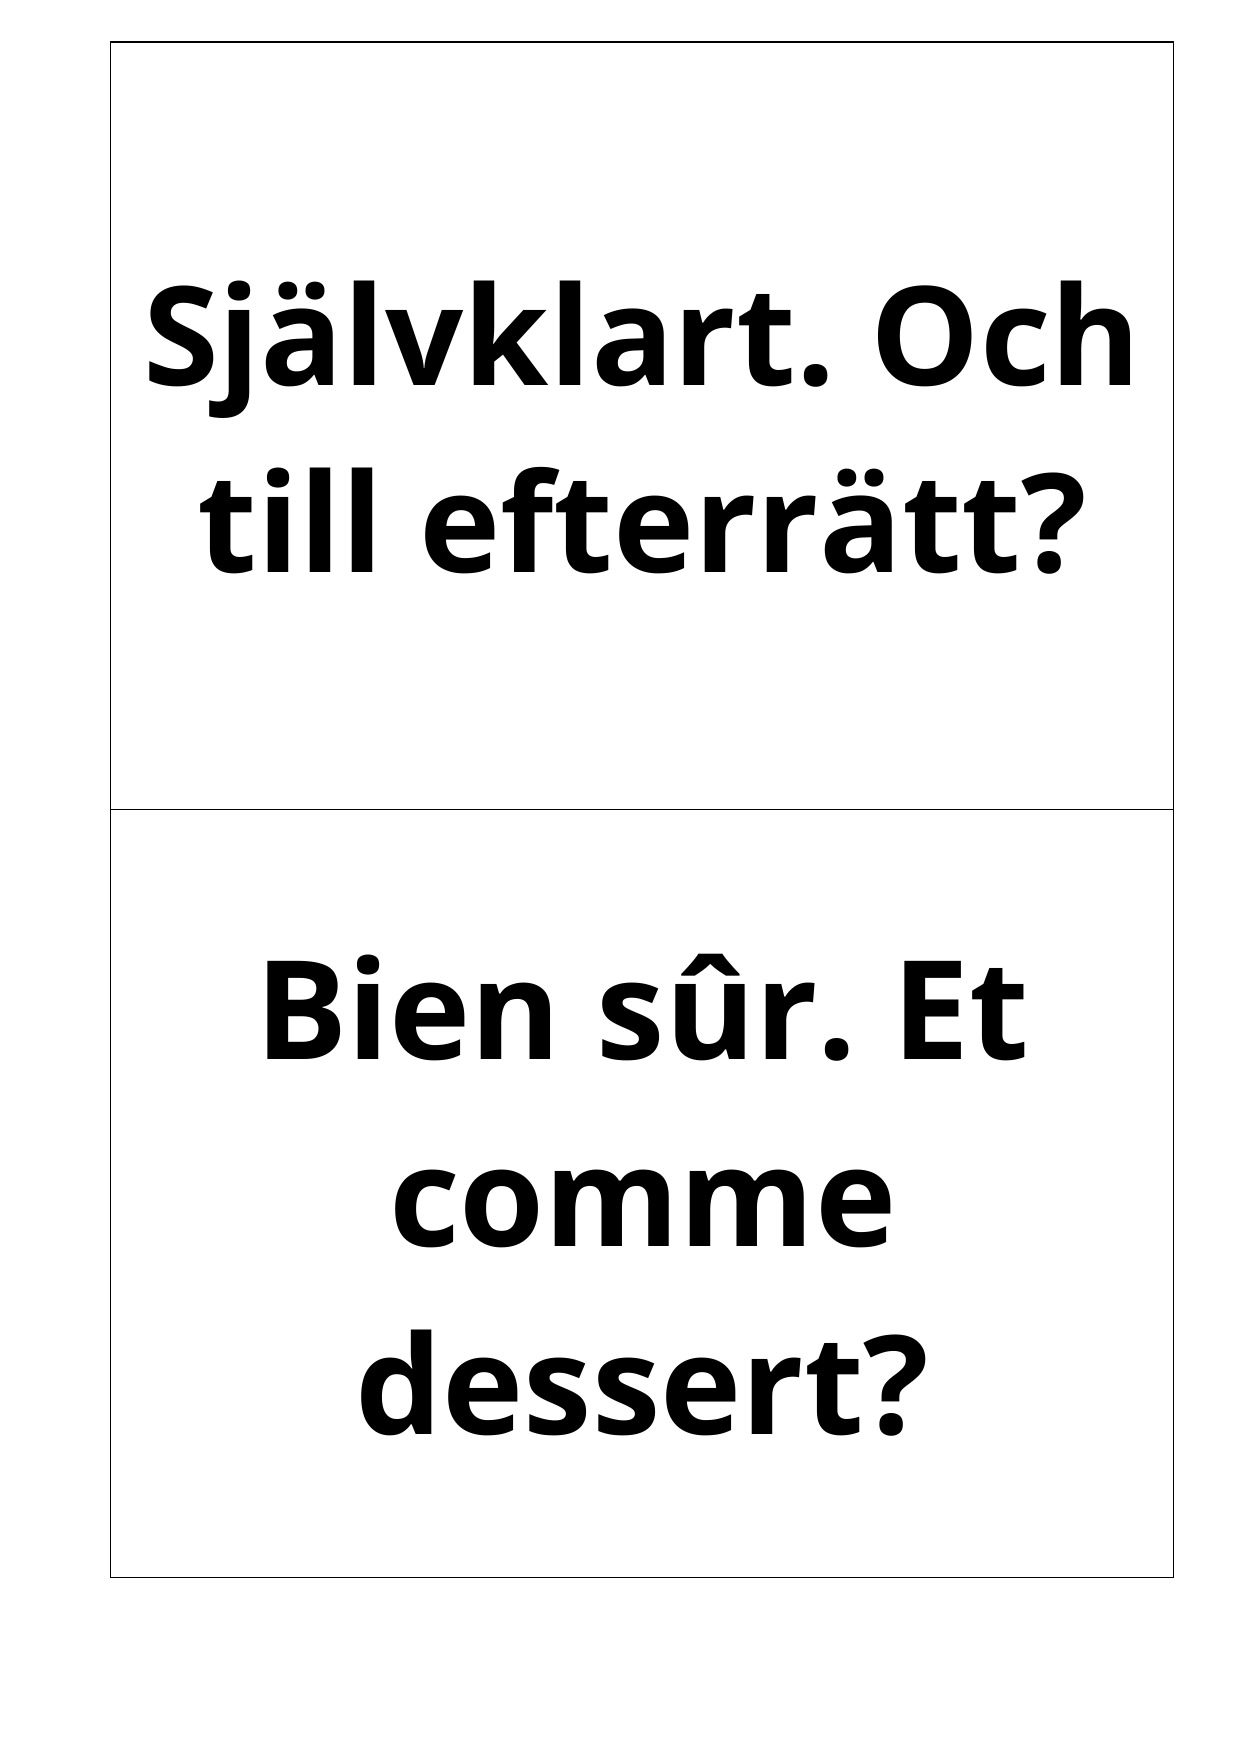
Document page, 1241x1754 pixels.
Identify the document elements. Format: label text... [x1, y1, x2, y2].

table_cell Bien sûr. Et comme dessert? [111, 810, 1173, 1577]
table_cell Självklart. Och till efterrätt? [111, 43, 1173, 809]
